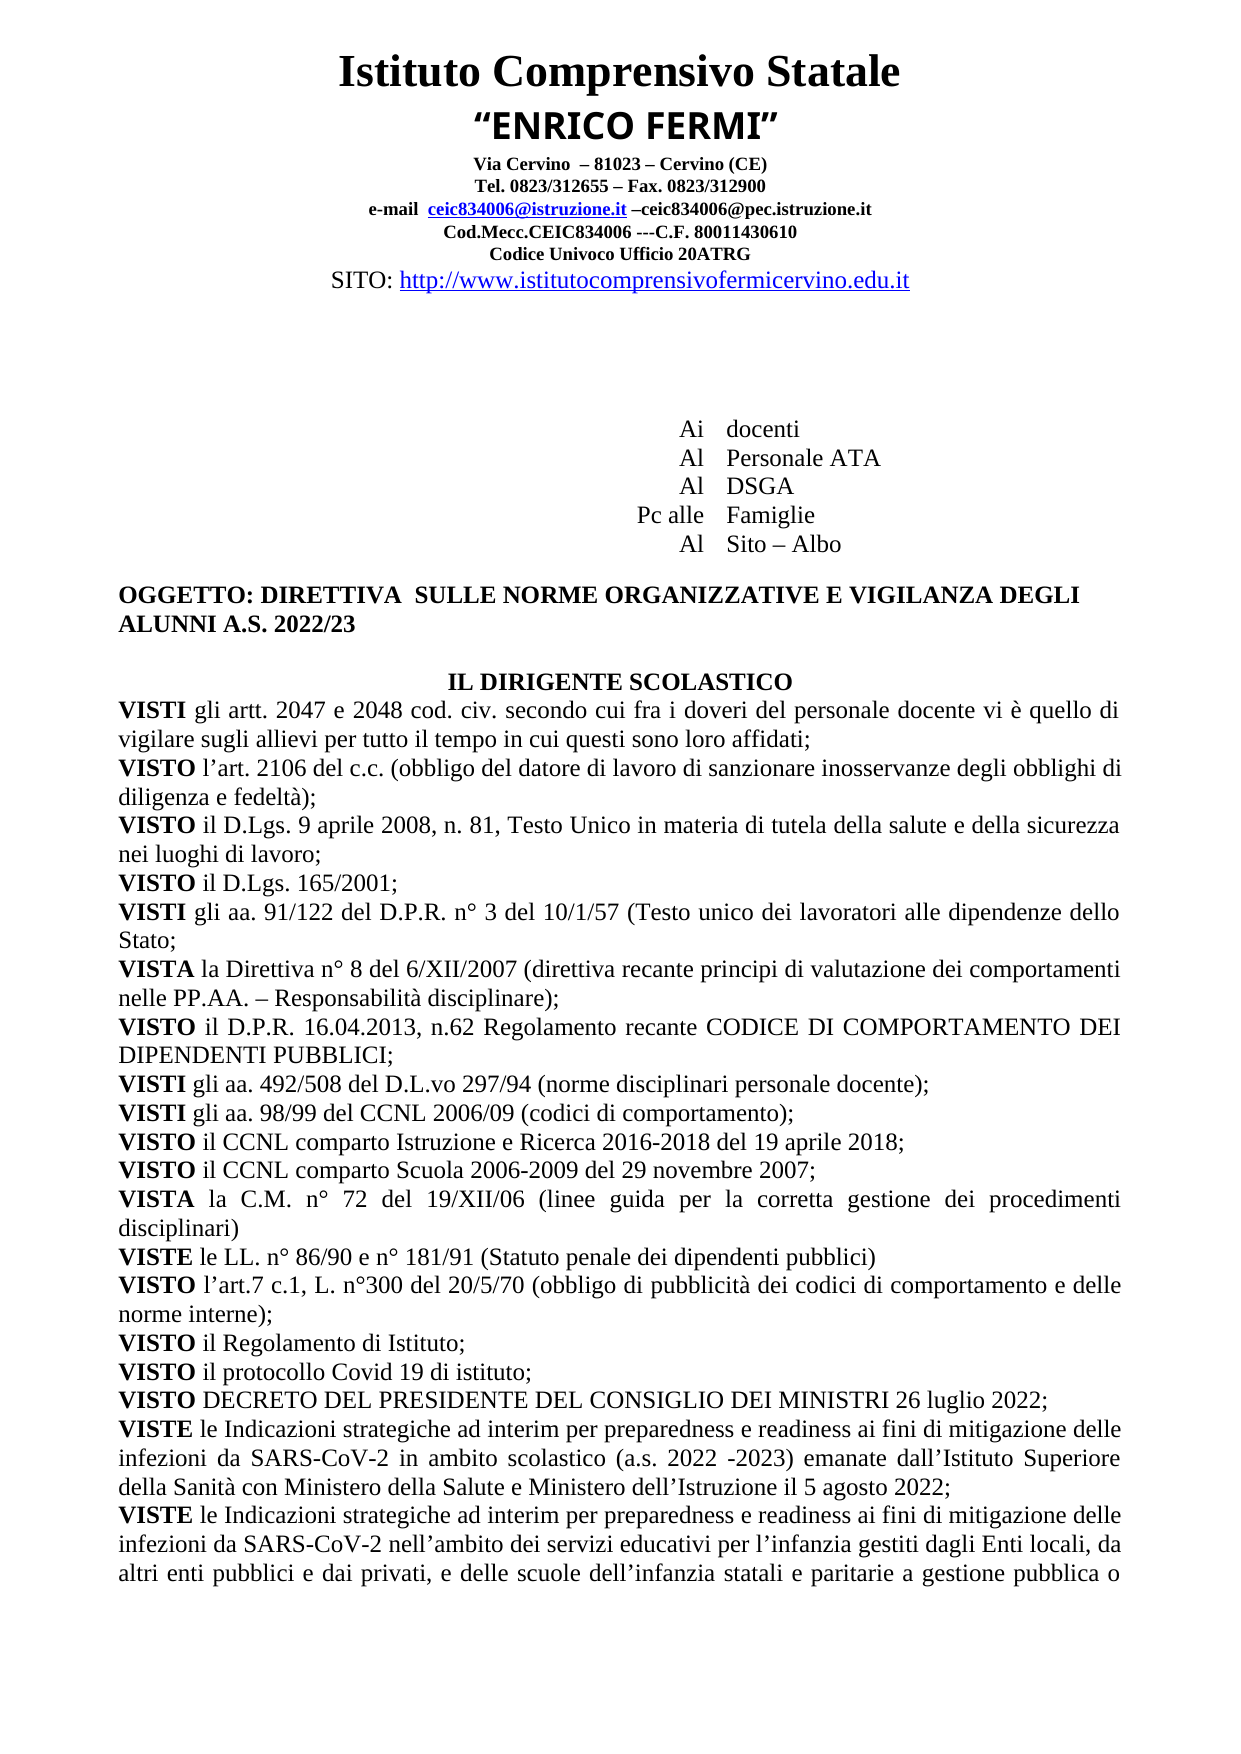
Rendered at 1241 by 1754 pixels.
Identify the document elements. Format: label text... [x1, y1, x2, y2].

text VISTO il protocollo Covid 19 di istituto; [118, 1357, 1122, 1385]
text VISTO il CCNL comparto Scuola 2006-2009 del 29 novembre 2007; [118, 1155, 1122, 1184]
table_cell DSGA [715, 471, 1107, 500]
text “ENRICO FERMI” [118, 99, 1122, 150]
text Cod.Mecc.CEIC834006 ---C.F. 80011430610 [118, 221, 1122, 242]
text VISTO DECRETO DEL PRESIDENTE DEL CONSIGLIO DEI MINISTRI 26 luglio 2022; [118, 1385, 1122, 1414]
text VISTO l’art. 2106 del c.c. (obbligo del datore di lavoro di sanzionare inosservanze degli obblighi di diligenza e fedeltà); [118, 753, 1122, 810]
text Tel. 0823/312655 – Fax. 0823/312900 [118, 175, 1122, 197]
text VISTA la Direttiva n° 8 del 6/XII/2007 (direttiva recante principi di valutazione dei comportamenti nelle PP.AA. – Responsabilità disciplinare); [118, 954, 1122, 1012]
table_cell Personale ATA [715, 443, 1107, 471]
table_cell Famiglie [715, 500, 1107, 529]
text VISTE le LL. n° 86/90 e n° 181/91 (Statuto penale dei dipendenti pubblici) [118, 1242, 1122, 1270]
text IL DIRIGENTE SCOLASTICO [118, 667, 1122, 695]
text Istituto Comprensivo Statale [118, 44, 1122, 97]
table_header Ai [622, 414, 715, 443]
text OGGETTO: DIRETTIVA SULLE NORME ORGANIZZATIVE E VIGILANZA DEGLI ALUNNI A.S. 2022/23 [118, 580, 1122, 638]
text Codice Univoco Ufficio 20ATRG [118, 243, 1122, 265]
text VISTI gli aa. 492/508 del D.L.vo 297/94 (norme disciplinari personale docente); [118, 1069, 1122, 1098]
table_cell Al [622, 443, 715, 471]
text VISTO l’art.7 c.1, L. n°300 del 20/5/70 (obbligo di pubblicità dei codici di comportamento e delle norme interne); [118, 1270, 1122, 1328]
text VISTO il D.P.R. 16.04.2013, n.62 Regolamento recante CODICE DI COMPORTAMENTO DEI DIPENDENTI PUBBLICI; [118, 1012, 1122, 1069]
text VISTO il CCNL comparto Istruzione e Ricerca 2016-2018 del 19 aprile 2018; [118, 1127, 1122, 1155]
table_cell Sito – Albo [715, 529, 1107, 558]
table_cell Al [622, 471, 715, 500]
text VISTO il D.Lgs. 165/2001; [118, 868, 1122, 897]
text Via Cervino – 81023 – Cervino (CE) [118, 153, 1122, 174]
text SITO: http://www.istitutocomprensivofermicervino.edu.it [118, 265, 1122, 293]
text VISTE le Indicazioni strategiche ad interim per preparedness e readiness ai fini di mitigazione delle infezioni da SARS-CoV-2 in ambito scolastico (a.s. 2022 -2023) emanate dall’Istituto Superiore della Sanità con Ministero della Salute e Ministero dell’Istruzione il 5 agosto 2022; [118, 1414, 1122, 1500]
table_cell Pc alle [622, 500, 715, 529]
text e-mail ceic834006@istruzione.it –ceic834006@pec.istruzione.it [118, 198, 1122, 219]
text VISTI gli aa. 98/99 del CCNL 2006/09 (codici di comportamento); [118, 1098, 1122, 1127]
text VISTI gli artt. 2047 e 2048 cod. civ. secondo cui fra i doveri del personale docente vi è quello di vigilare sugli allievi per tutto il tempo in cui questi sono loro affidati; [118, 695, 1122, 753]
table_cell Al [622, 529, 715, 558]
table_header docenti [715, 414, 1107, 443]
text VISTA la C.M. n° 72 del 19/XII/06 (linee guida per la corretta gestione dei procedimenti disciplinari) [118, 1184, 1122, 1242]
text VISTO il Regolamento di Istituto; [118, 1328, 1122, 1357]
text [118, 1500, 1122, 1587]
text VISTI gli aa. 91/122 del D.P.R. n° 3 del 10/1/57 (Testo unico dei lavoratori alle dipendenze dello Stato; [118, 897, 1122, 954]
text VISTO il D.Lgs. 9 aprile 2008, n. 81, Testo Unico in materia di tutela della salute e della sicurezza nei luoghi di lavoro; [118, 810, 1122, 868]
